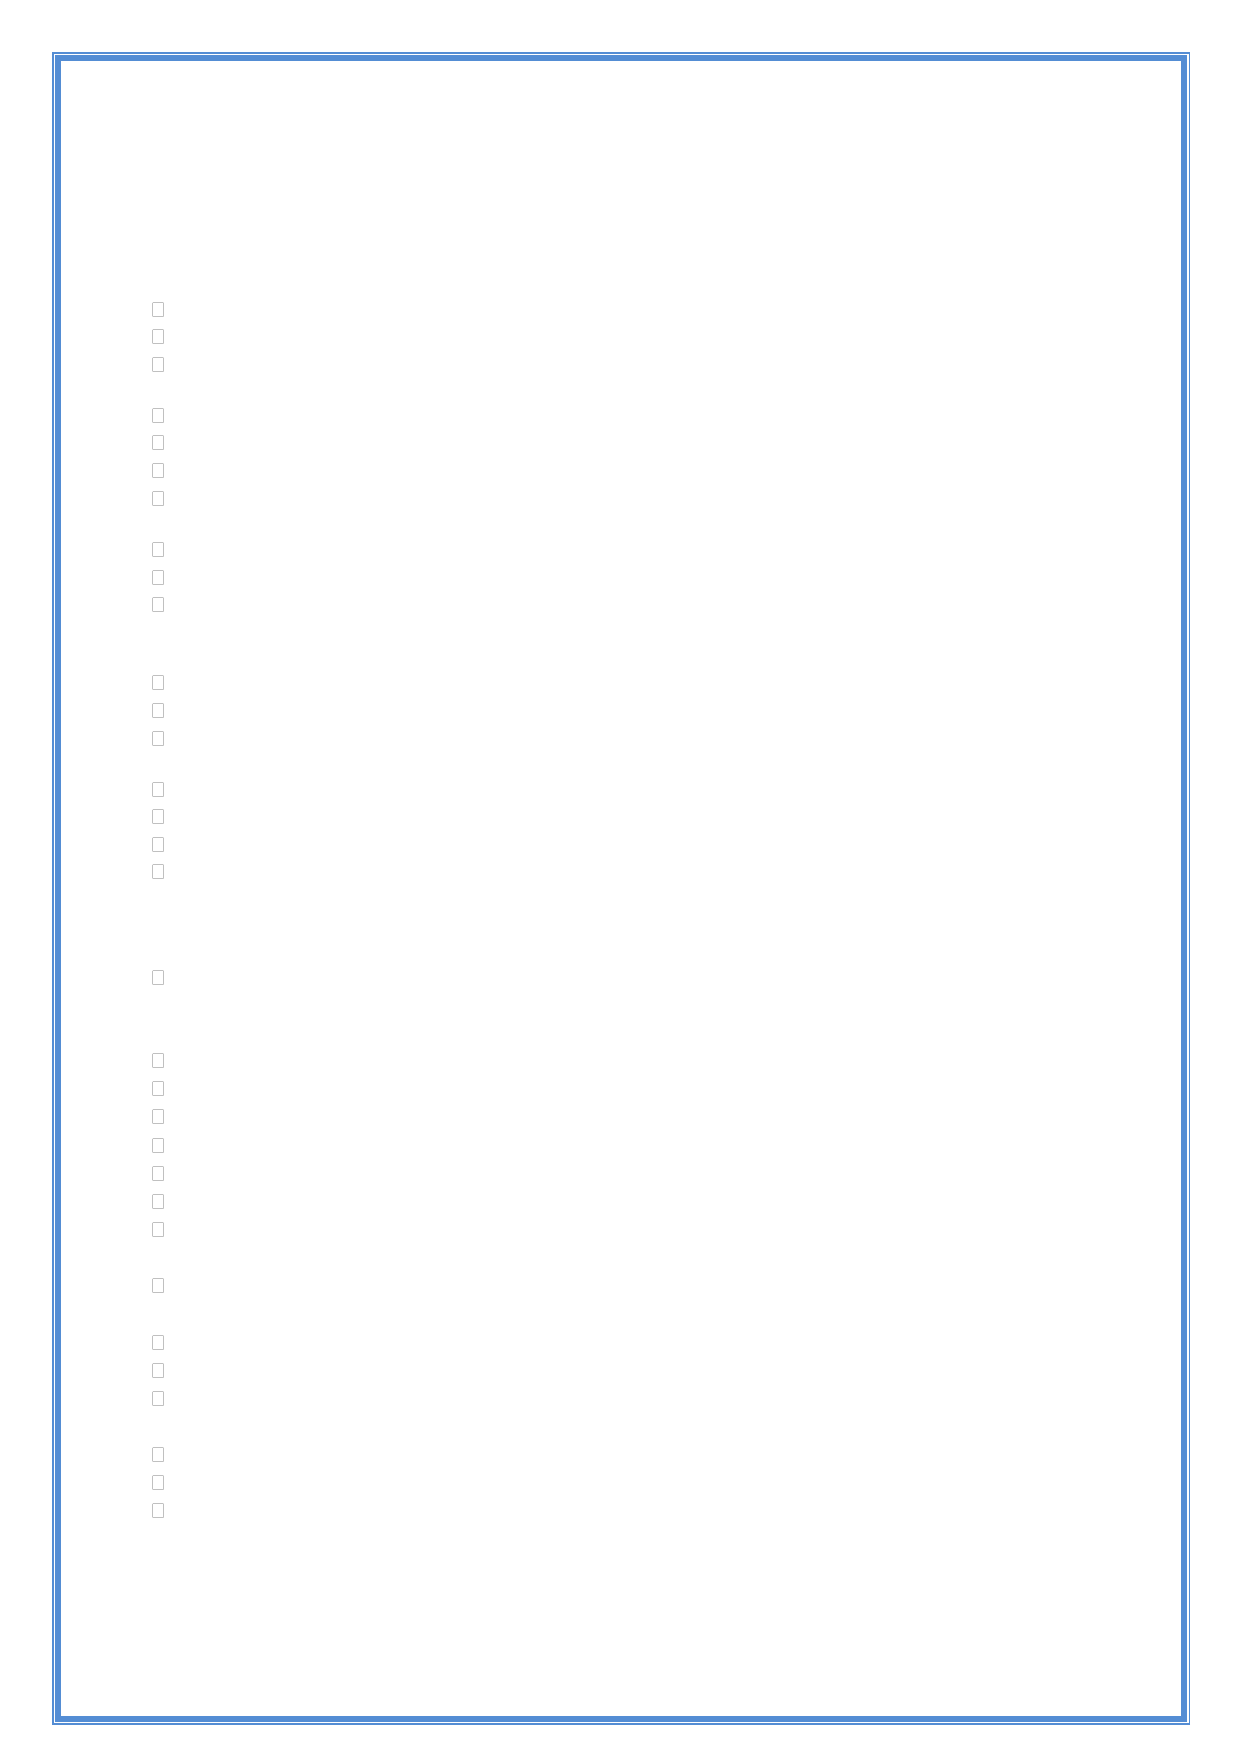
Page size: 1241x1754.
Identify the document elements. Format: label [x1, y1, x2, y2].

picture [150, 1468, 183, 1494]
picture [150, 484, 183, 510]
picture [150, 1215, 183, 1241]
picture [150, 322, 183, 348]
picture [150, 1074, 183, 1100]
picture [150, 1496, 183, 1522]
picture [150, 295, 183, 321]
picture [150, 802, 183, 828]
picture [150, 830, 183, 856]
picture [150, 1384, 183, 1410]
picture [150, 1187, 183, 1213]
picture [150, 456, 183, 482]
picture [150, 668, 183, 694]
picture [150, 775, 183, 801]
picture [150, 696, 183, 722]
picture [150, 1046, 183, 1072]
picture [150, 1441, 183, 1466]
picture [150, 1131, 183, 1157]
picture [150, 429, 183, 454]
picture [150, 401, 183, 427]
picture [150, 1328, 183, 1354]
picture [150, 350, 183, 376]
picture [150, 1159, 183, 1185]
picture [150, 1356, 183, 1382]
picture [150, 857, 183, 883]
picture [150, 1271, 183, 1297]
picture [150, 963, 183, 989]
picture [150, 563, 183, 589]
picture [150, 590, 183, 616]
picture [150, 1102, 183, 1128]
picture [150, 535, 183, 561]
picture [150, 724, 183, 750]
